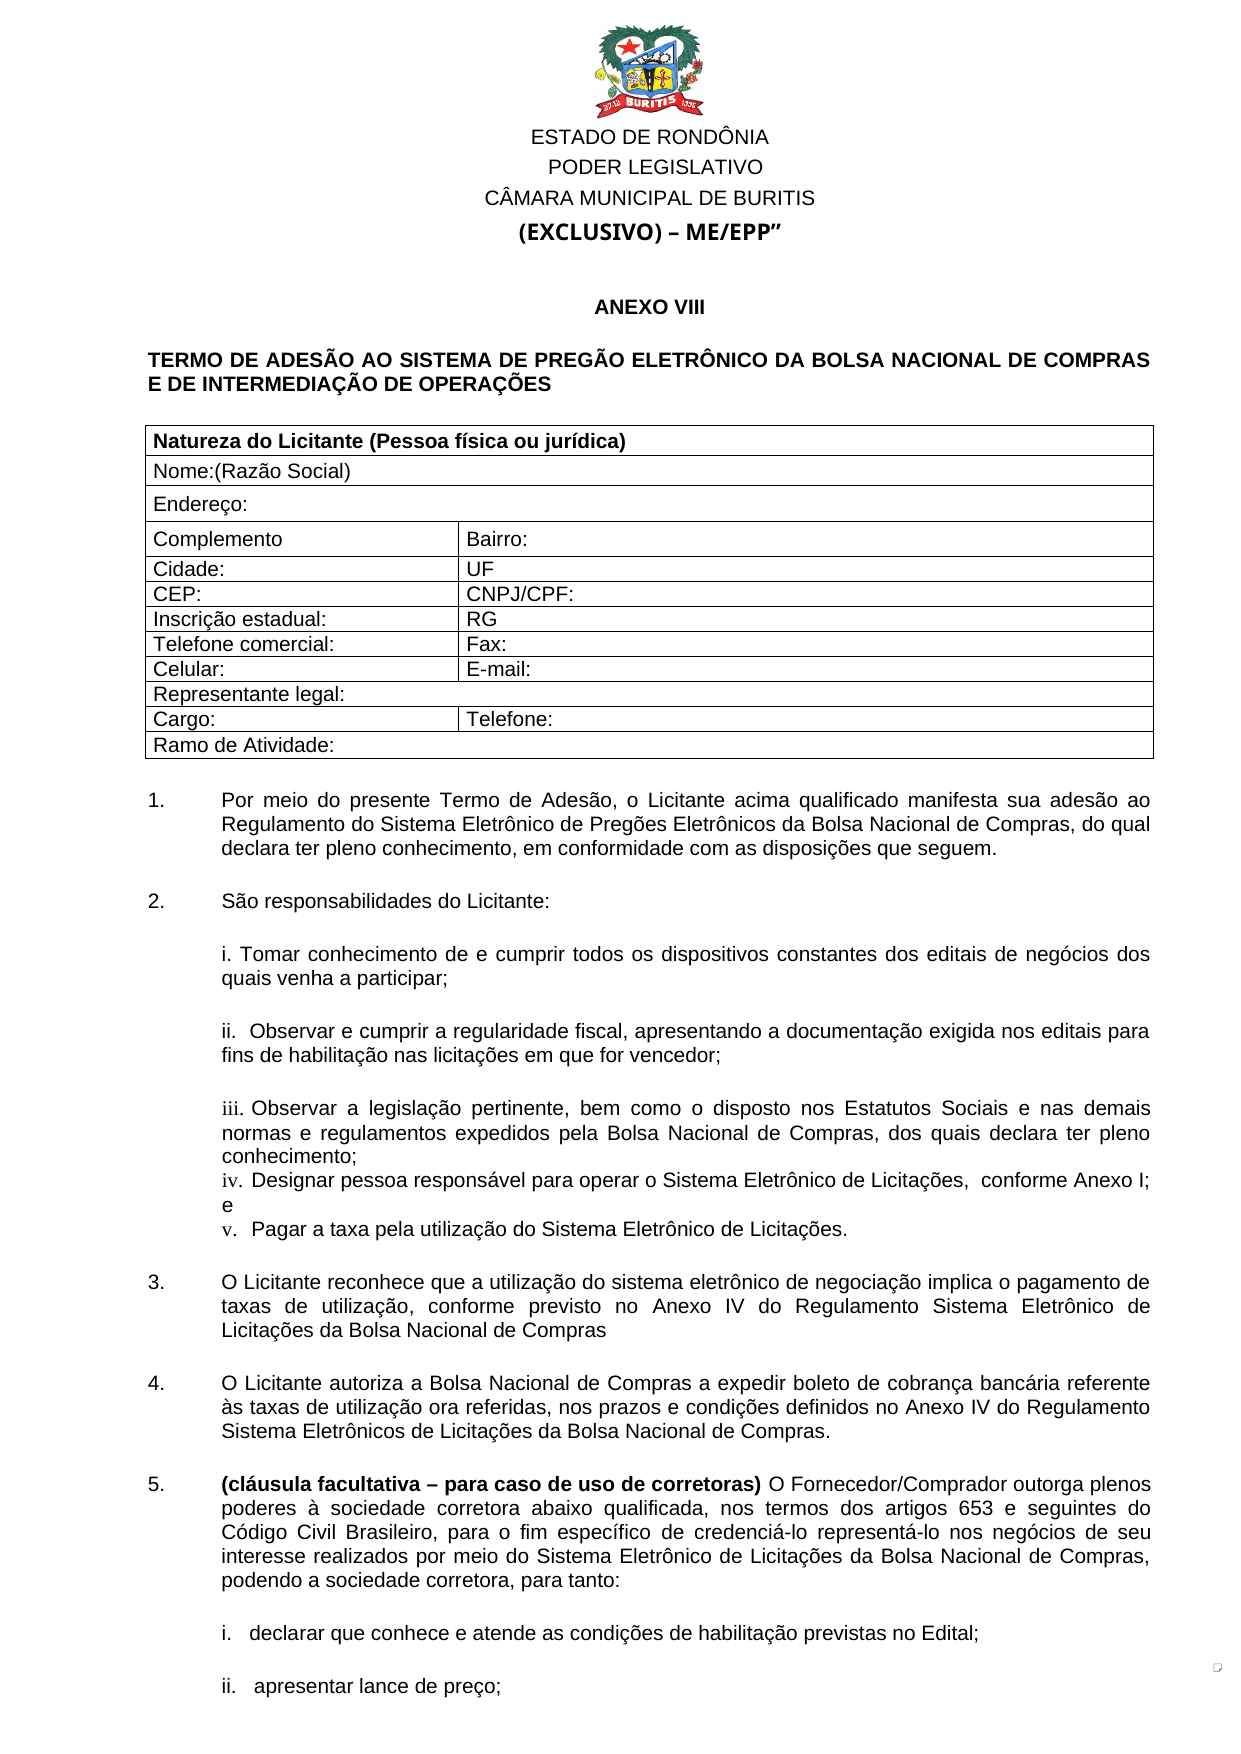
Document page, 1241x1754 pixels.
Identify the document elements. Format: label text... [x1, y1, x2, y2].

table_cell Cidade: [146, 557, 458, 581]
text ii. Observar e cumprir a regularidade fiscal, apresentando a documentação exigida nos editais para fins de habilitação nas licitações em que for vencedor; [221, 1019, 1152, 1067]
text i. Tomar conhecimento de e cumprir todos os dispositivos constantes dos editais de negócios dos quais venha a participar; [221, 942, 1152, 990]
table_cell CNPJ/CPF: [459, 582, 1153, 606]
picture [594, 25, 706, 119]
list Observar a legislação pertinente, bem como o disposto nos Estatutos Sociais e nas demais normas e regulamentos expedidos pela Bolsa Nacional de Compras, dos quais declara ter pleno conhecimento; [222, 1096, 1152, 1168]
table_cell Cargo: [146, 707, 458, 731]
text TERMO DE ADESÃO AO SISTEMA DE PREGÃO ELETRÔNICO DA BOLSA NACIONAL DE COMPRAS E DE INTERMEDIAÇÃO DE OPERAÇÕES [148, 348, 1152, 396]
text 3. O Licitante reconhece que a utilização do sistema eletrônico de negociação implica o pagamento de taxas de utilização, conforme previsto no Anexo IV do Regulamento Sistema Eletrônico de Licitações da Bolsa Nacional de Compras [148, 1270, 1152, 1342]
table_cell E-mail: [459, 657, 1153, 681]
text ii. apresentar lance de preço; [148, 1674, 1152, 1698]
table_cell Telefone: [459, 707, 1153, 731]
list Designar pessoa responsável para operar o Sistema Eletrônico de Licitações, conforme Anexo I; e [222, 1168, 1152, 1216]
table_cell Nome:(Razão Social) [146, 456, 1153, 485]
text i. declarar que conhece e atende as condições de habilitação previstas no Edital; [148, 1621, 1152, 1645]
table_cell CEP: [146, 582, 458, 606]
table_header Natureza do Licitante (Pessoa física ou jurídica) [146, 426, 1153, 455]
text 2. São responsabilidades do Licitante: [148, 889, 1152, 913]
table_cell RG [459, 607, 1153, 631]
table_cell Complemento [146, 522, 458, 556]
table_cell Inscrição estadual: [146, 607, 458, 631]
text 4. O Licitante autoriza a Bolsa Nacional de Compras a expedir boleto de cobrança bancária referente às taxas de utilização ora referidas, nos prazos e condições definidos no Anexo IV do Regulamento Sistema Eletrônicos de Licitações da Bolsa Nacional de Compras. [148, 1371, 1152, 1443]
text 5. (cláusula facultativa – para caso de uso de corretoras) O Fornecedor/Comprador outorga plenos poderes à sociedade corretora abaixo qualificada, nos termos dos artigos 653 e seguintes do Código Civil Brasileiro, para o fim específico de credenciá-lo representá-lo nos negócios de seu interesse realizados por meio do Sistema Eletrônico de Licitações da Bolsa Nacional de Compras, podendo a sociedade corretora, para tanto: [148, 1472, 1152, 1592]
text 1. Por meio do presente Termo de Adesão, o Licitante acima qualificado manifesta sua adesão ao Regulamento do Sistema Eletrônico de Pregões Eletrônicos da Bolsa Nacional de Compras, do qual declara ter pleno conhecimento, em conformidade com as disposições que seguem. [148, 788, 1152, 860]
table_cell Ramo de Atividade: [146, 732, 1153, 758]
table_cell Endereço: [146, 486, 1153, 521]
table_cell Bairro: [459, 522, 1153, 556]
table_cell Celular: [146, 657, 458, 681]
table_cell Telefone comercial: [146, 632, 458, 656]
text ANEXO VIII [148, 295, 1152, 319]
table_cell UF [459, 557, 1153, 581]
table_cell Fax: [459, 632, 1153, 656]
list Pagar a taxa pela utilização do Sistema Eletrônico de Licitações. [222, 1216, 1152, 1241]
table_cell Representante legal: [146, 682, 1153, 706]
